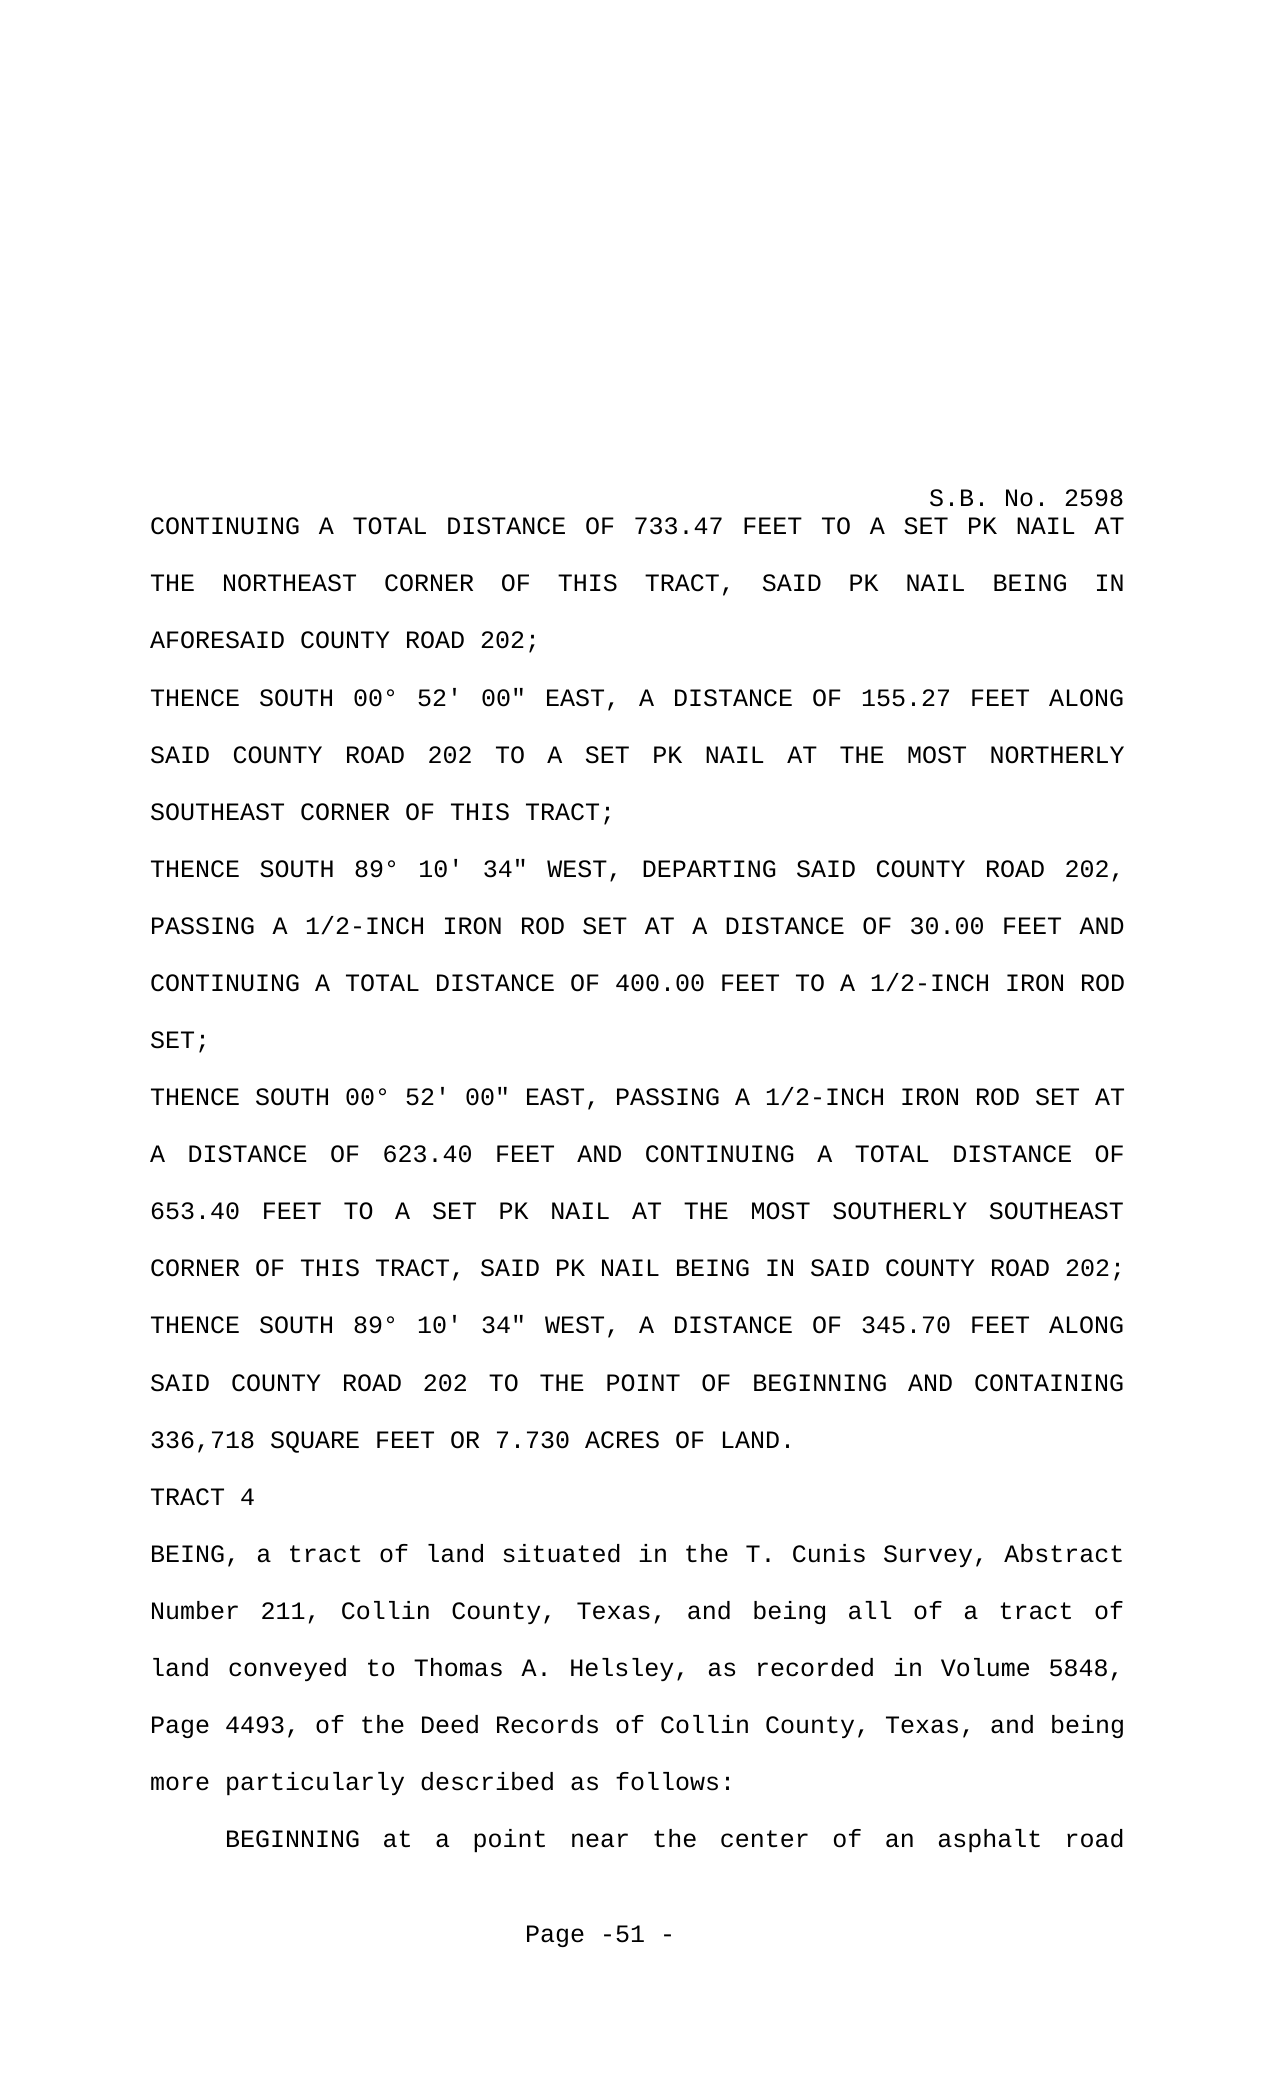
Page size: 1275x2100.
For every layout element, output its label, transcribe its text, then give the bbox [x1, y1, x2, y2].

text THENCE SOUTH 89° 10' 34" WEST, A DISTANCE OF 345.70 FEET ALONG SAID COUNTY ROAD 202 TO THE POINT OF BEGINNING AND CONTAINING 336,718 SQUARE FEET OR 7.730 ACRES OF LAND. [150, 1313, 1125, 1456]
text THENCE SOUTH 00° 52' 00" EAST, PASSING A 1/2-INCH IRON ROD SET AT A DISTANCE OF 623.40 FEET AND CONTINUING A TOTAL DISTANCE OF 653.40 FEET TO A SET PK NAIL AT THE MOST SOUTHERLY SOUTHEAST CORNER OF THIS TRACT, SAID PK NAIL BEING IN SAID COUNTY ROAD 202; [150, 1084, 1125, 1284]
text THENCE SOUTH 00° 52' 00" EAST, A DISTANCE OF 155.27 FEET ALONG SAID COUNTY ROAD 202 TO A SET PK NAIL AT THE MOST NORTHERLY SOUTHEAST CORNER OF THIS TRACT; [150, 685, 1125, 828]
text BEING, a tract of land situated in the T. Cunis Survey, Abstract Number 211, Collin County, Texas, and being all of a tract of land conveyed to Thomas A. Helsley, as recorded in Volume 5848, Page 4493, of the Deed Records of Collin County, Texas, and being more particularly described as follows: [150, 1541, 1125, 1798]
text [150, 1827, 1125, 1855]
text TRACT 4 [150, 1484, 1125, 1513]
text THENCE SOUTH 89° 10' 34" WEST, DEPARTING SAID COUNTY ROAD 202, PASSING A 1/2-INCH IRON ROD SET AT A DISTANCE OF 30.00 FEET AND CONTINUING A TOTAL DISTANCE OF 400.00 FEET TO A 1/2-INCH IRON ROD SET; [150, 856, 1125, 1056]
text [150, 514, 1125, 656]
